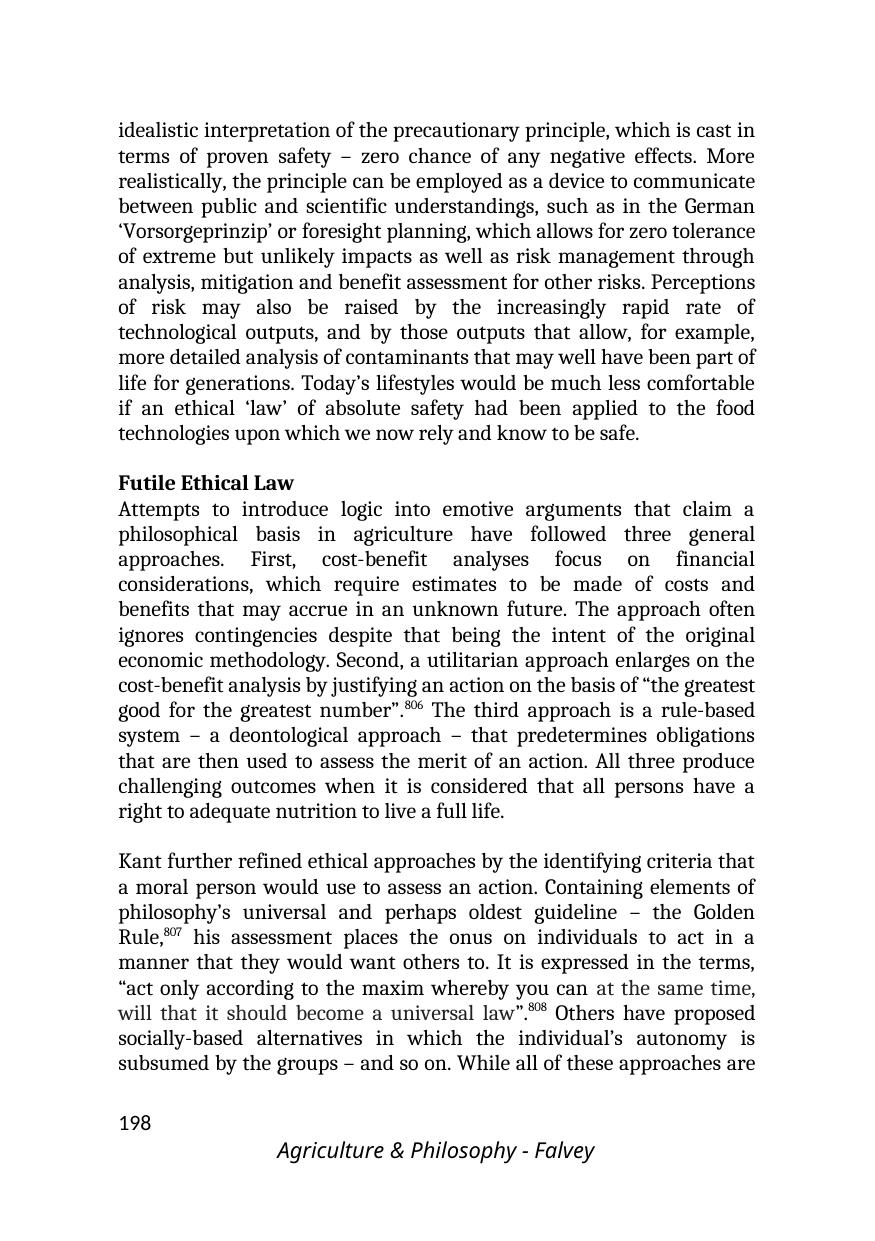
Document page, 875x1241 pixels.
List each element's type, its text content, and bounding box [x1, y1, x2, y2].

text Attempts to introduce logic into emotive arguments that claim a philosophical basis in agriculture have followed three general approaches. First, cost-benefit analyses focus on financial considerations, which require estimates to be made of costs and benefits that may accrue in an unknown future. The approach often ignores contingencies despite that being the intent of the original economic methodology. Second, a utilitarian approach enlarges on the cost-benefit analysis by justifying an action on the basis of “the greatest good for the greatest number”. The third approach is a rule-based system – a deontological approach – that predetermines obligations that are then used to assess the merit of an action. All three produce challenging outcomes when it is considered that all persons have a right to adequate nutrition to live a full life. [118, 496, 756, 824]
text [118, 849, 756, 1076]
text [118, 118, 756, 446]
text Futile Ethical Law [118, 471, 756, 496]
